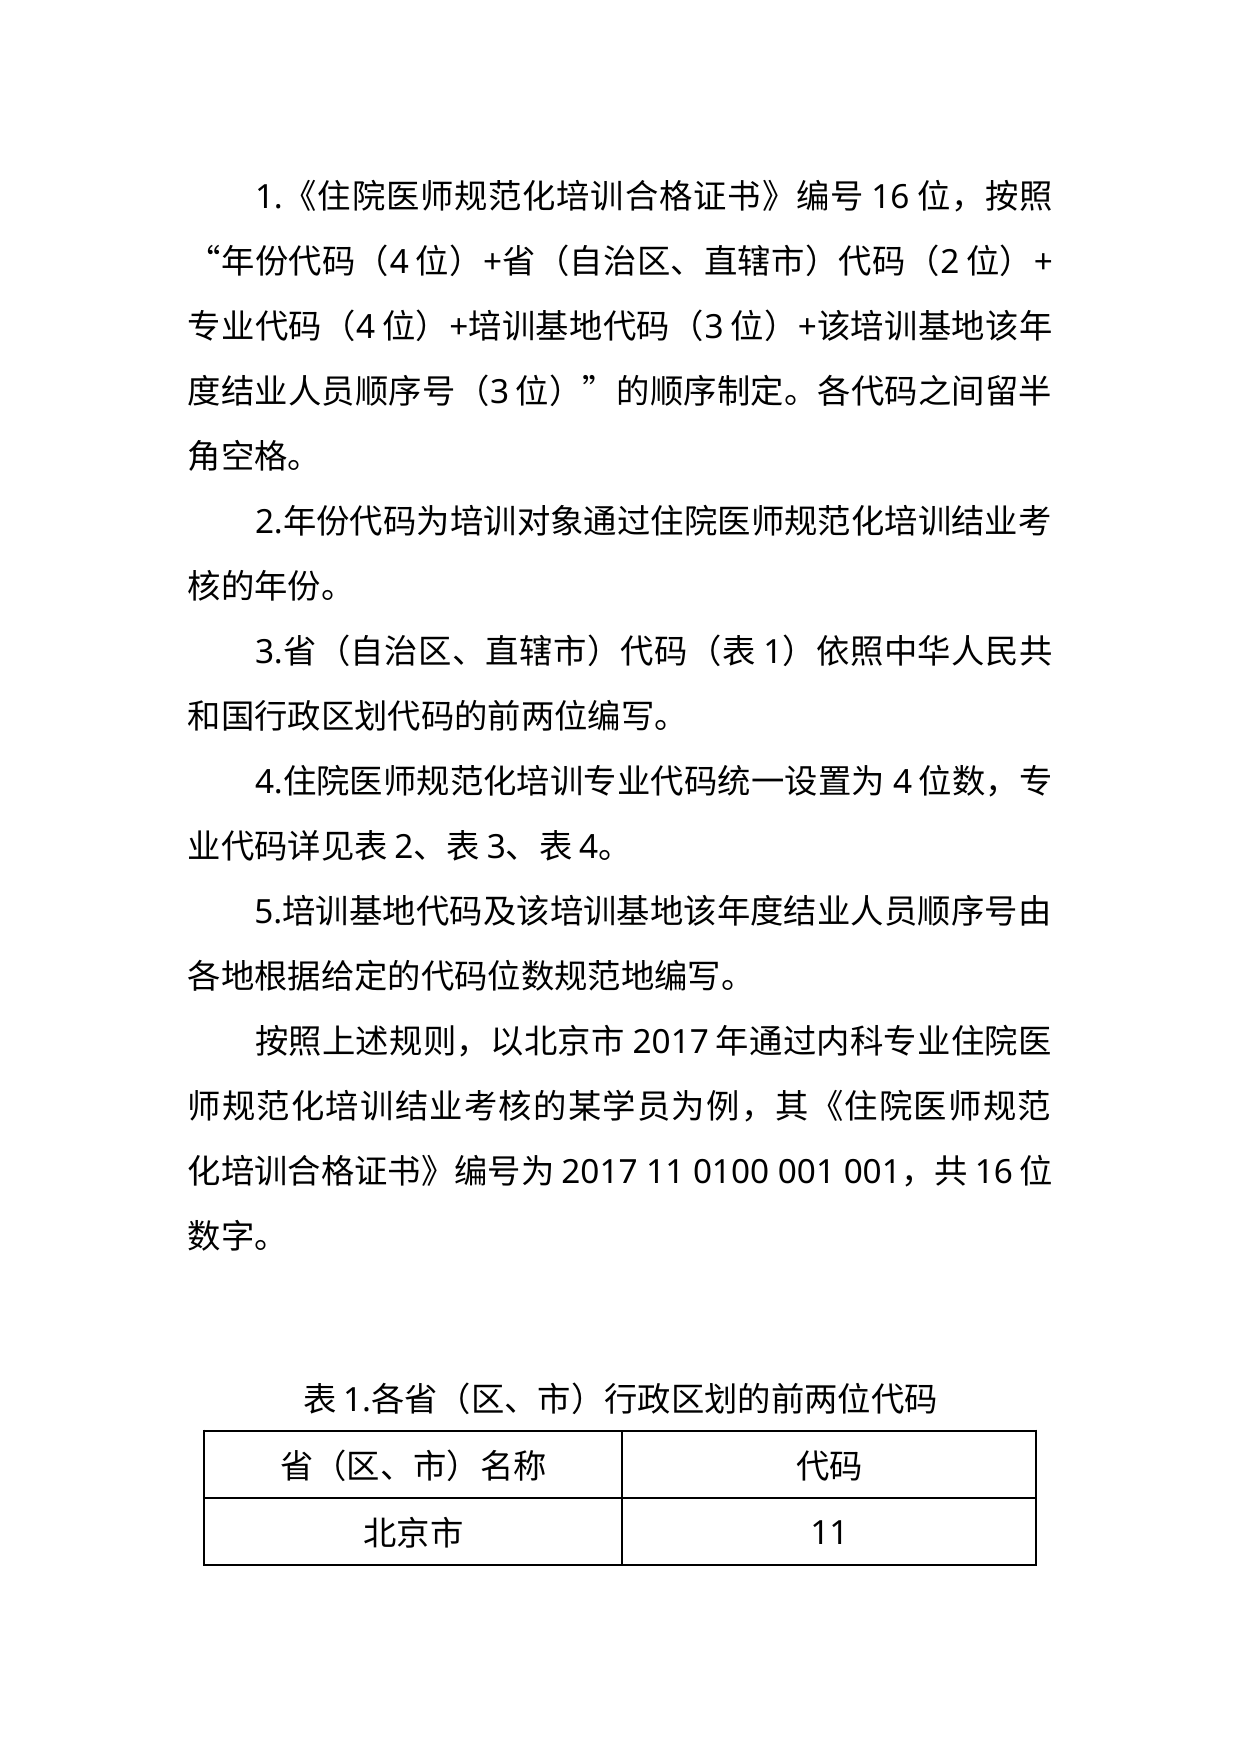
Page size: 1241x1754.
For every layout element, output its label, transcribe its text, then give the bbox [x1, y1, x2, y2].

table_cell 北京市 [205, 1499, 621, 1564]
text 2.年份代码为培训对象通过住院医师规范化培训结业考核的年份。 [187, 487, 1053, 617]
table_header 代码 [623, 1432, 1035, 1497]
table_cell 11 [623, 1499, 1035, 1564]
text 5.培训基地代码及该培训基地该年度结业人员顺序号由各地根据给定的代码位数规范地编写。 [187, 877, 1053, 1007]
text 1.《住院医师规范化培训合格证书》编号16位，按照“年份代码（4位）+省（自治区、直辖市）代码（2位）+专业代码（4位）+培训基地代码（3位）+该培训基地该年度结业人员顺序号（3位）”的顺序制定。各代码之间留半角空格。 [187, 162, 1053, 487]
table_header 省（区、市）名称 [205, 1432, 621, 1497]
text 4.住院医师规范化培训专业代码统一设置为4位数，专业代码详见表2、表3、表4。 [187, 747, 1053, 877]
text 3.省（自治区、直辖市）代码（表1）依照中华人民共和国行政区划代码的前两位编写。 [187, 617, 1053, 747]
text 按照上述规则，以北京市2017年通过内科专业住院医师规范化培训结业考核的某学员为例，其《住院医师规范化培训合格证书》编号为2017 11 0100 001 001，共16位数字。 [187, 1007, 1053, 1267]
text 表1.各省（区、市）行政区划的前两位代码 [187, 1364, 1053, 1429]
